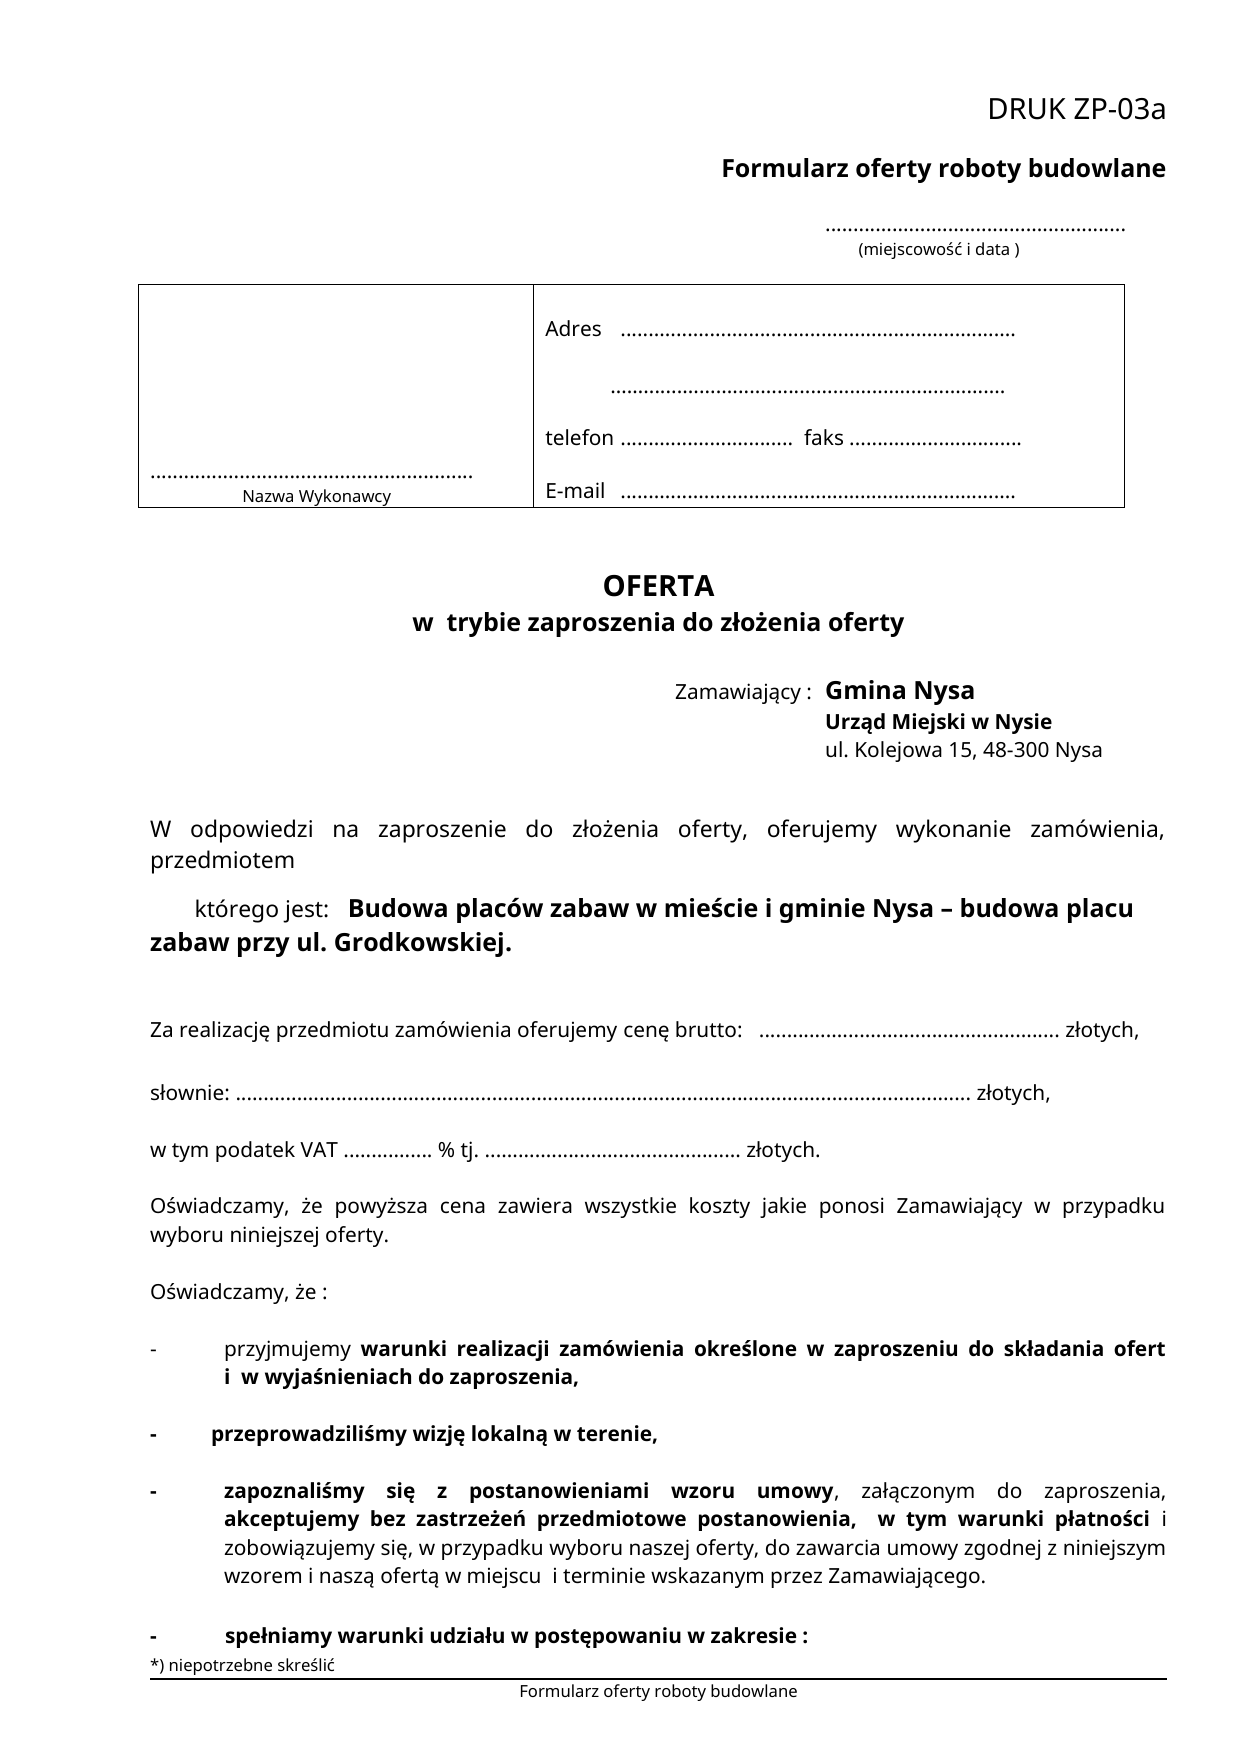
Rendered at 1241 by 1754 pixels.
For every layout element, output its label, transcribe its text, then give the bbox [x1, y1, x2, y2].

text - spełniamy warunki udziału w postępowaniu w zakresie : [150, 1621, 1167, 1649]
text którego jest: Budowa placów zabaw w mieście i gminie Nysa – budowa placu zabaw przy ul. Grodkowskiej. [150, 890, 1167, 958]
text (miejscowość i data ) [375, 238, 1167, 260]
subtitle OFERTA [150, 565, 1167, 605]
text Oświadczamy, że : [150, 1277, 1167, 1305]
text w tym podatek VAT ................ % tj. .............................................. złotych. [150, 1135, 1167, 1163]
text - przeprowadziliśmy wizję lokalną w terenie, [150, 1419, 1167, 1448]
table_header .......................................................... Nazwa Wykonawcy [139, 285, 533, 507]
subtitle DRUK ZP-03a [150, 89, 1167, 128]
text słownie: .................................................................................................................................... złotych, [150, 1078, 1167, 1106]
text - przyjmujemy warunki realizacji zamówienia określone w zaproszeniu do składania ofert i w wyjaśnieniach do zaproszenia, [150, 1334, 1167, 1391]
text ul. Kolejowa 15, 48-300 Nysa [739, 735, 1167, 764]
subtitle w trybie zaproszenia do złożenia oferty [150, 605, 1167, 639]
table_header Adres ....................................................................... ……................................................................. telefon ............................... faks ............................... E-mail ....................................................................... [534, 285, 1124, 507]
text Urząd Miejski w Nysie [664, 707, 1167, 735]
text W odpowiedzi na zaproszenie do złożenia oferty, oferujemy wykonanie zamówienia, przedmiotem [150, 813, 1167, 875]
text - zapoznaliśmy się z postanowieniami wzoru umowy, załączonym do zaproszenia, akceptujemy bez zastrzeżeń przedmiotowe postanowienia, w tym warunki płatności i zobowiązujemy się, w przypadku wyboru naszej oferty, do zawarcia umowy zgodnej z niniejszym wzorem i naszą ofertą w miejscu i terminie wskazanym przez Zamawiającego. [150, 1476, 1167, 1590]
text Oświadczamy, że powyższa cena zawiera wszystkie koszty jakie ponosi Zamawiający w przypadku wyboru niniejszej oferty. [150, 1192, 1167, 1248]
text Formularz oferty roboty budowlane [150, 151, 1167, 185]
text ...................................................... [750, 209, 1167, 238]
text Zamawiający : Gmina Nysa [150, 673, 1167, 707]
text Za realizację przedmiotu zamówienia oferujemy cenę brutto: ...................................................... złotych, [150, 1015, 1167, 1044]
